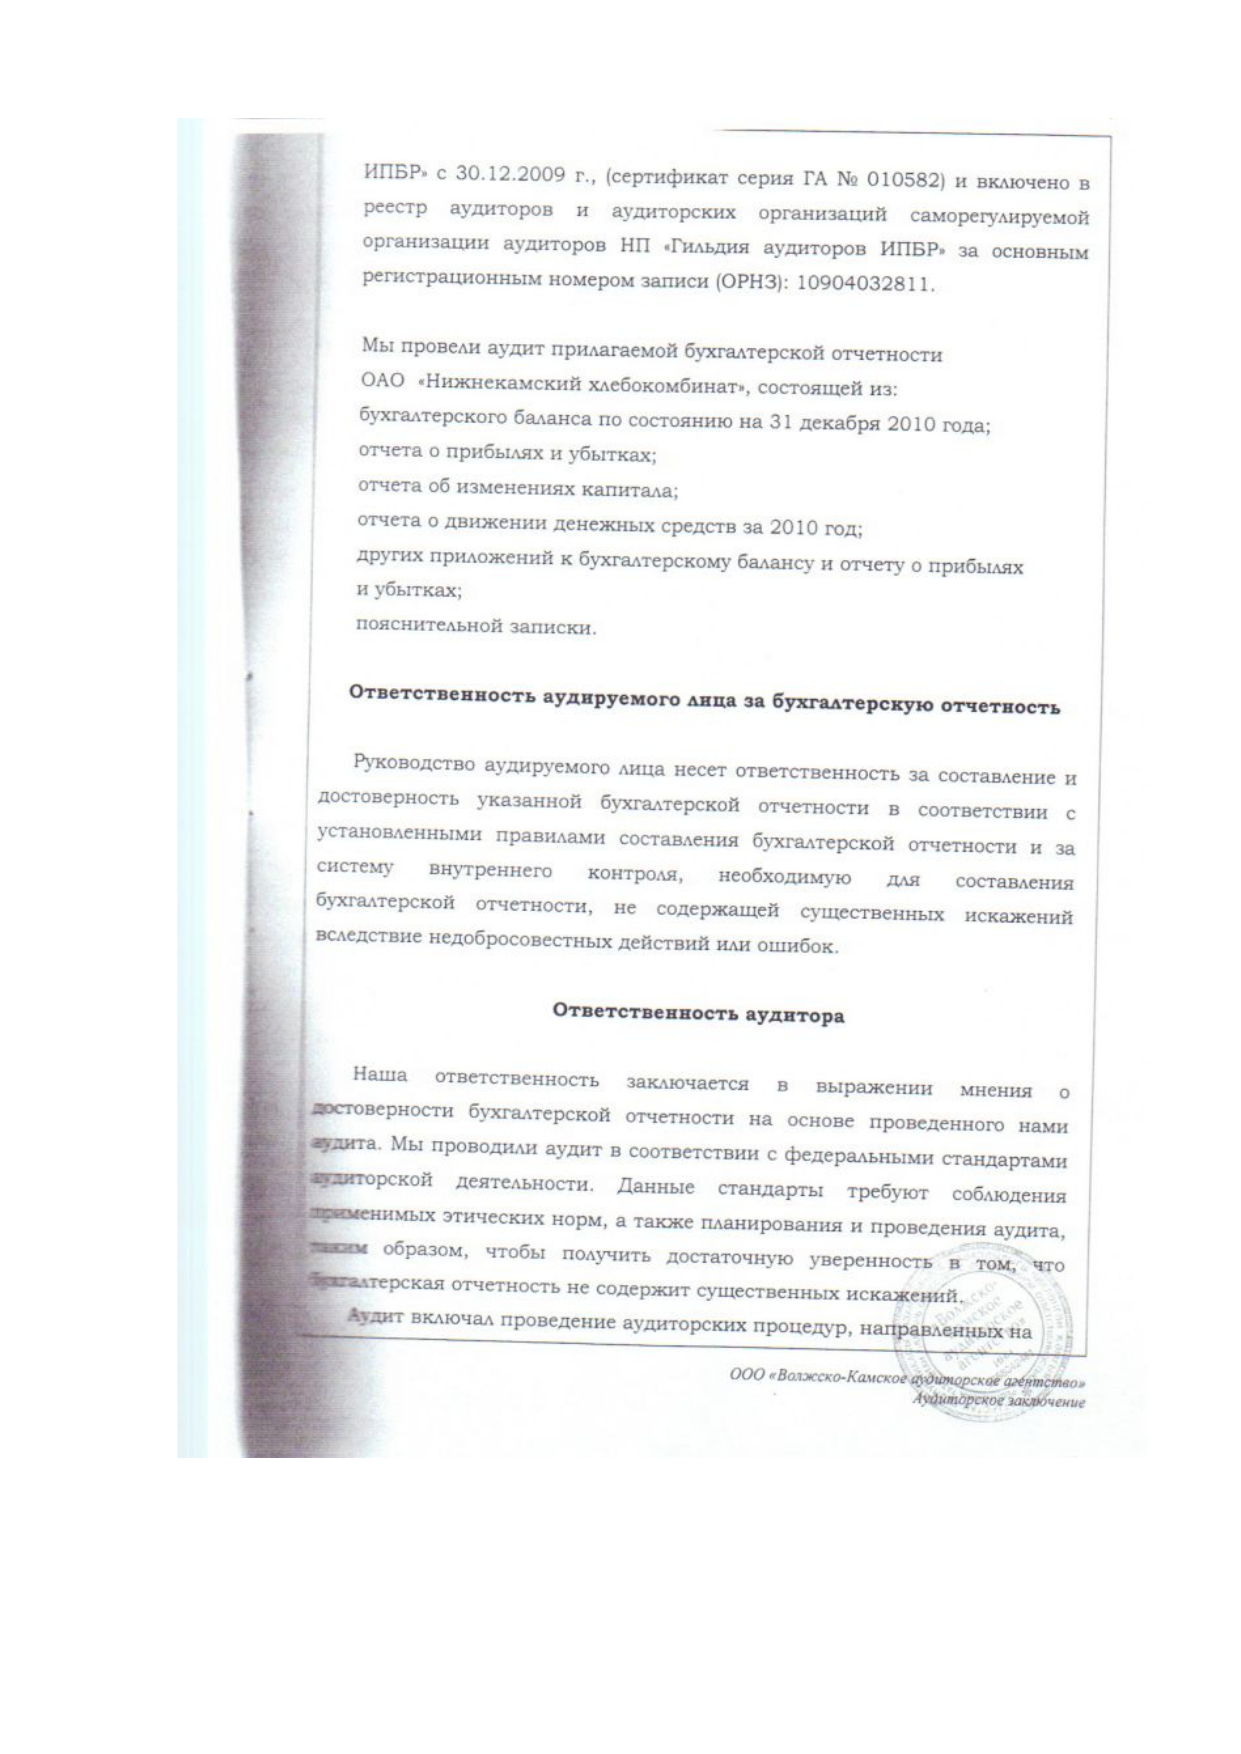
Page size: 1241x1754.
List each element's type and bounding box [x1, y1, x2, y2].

picture [177, 118, 1152, 1458]
